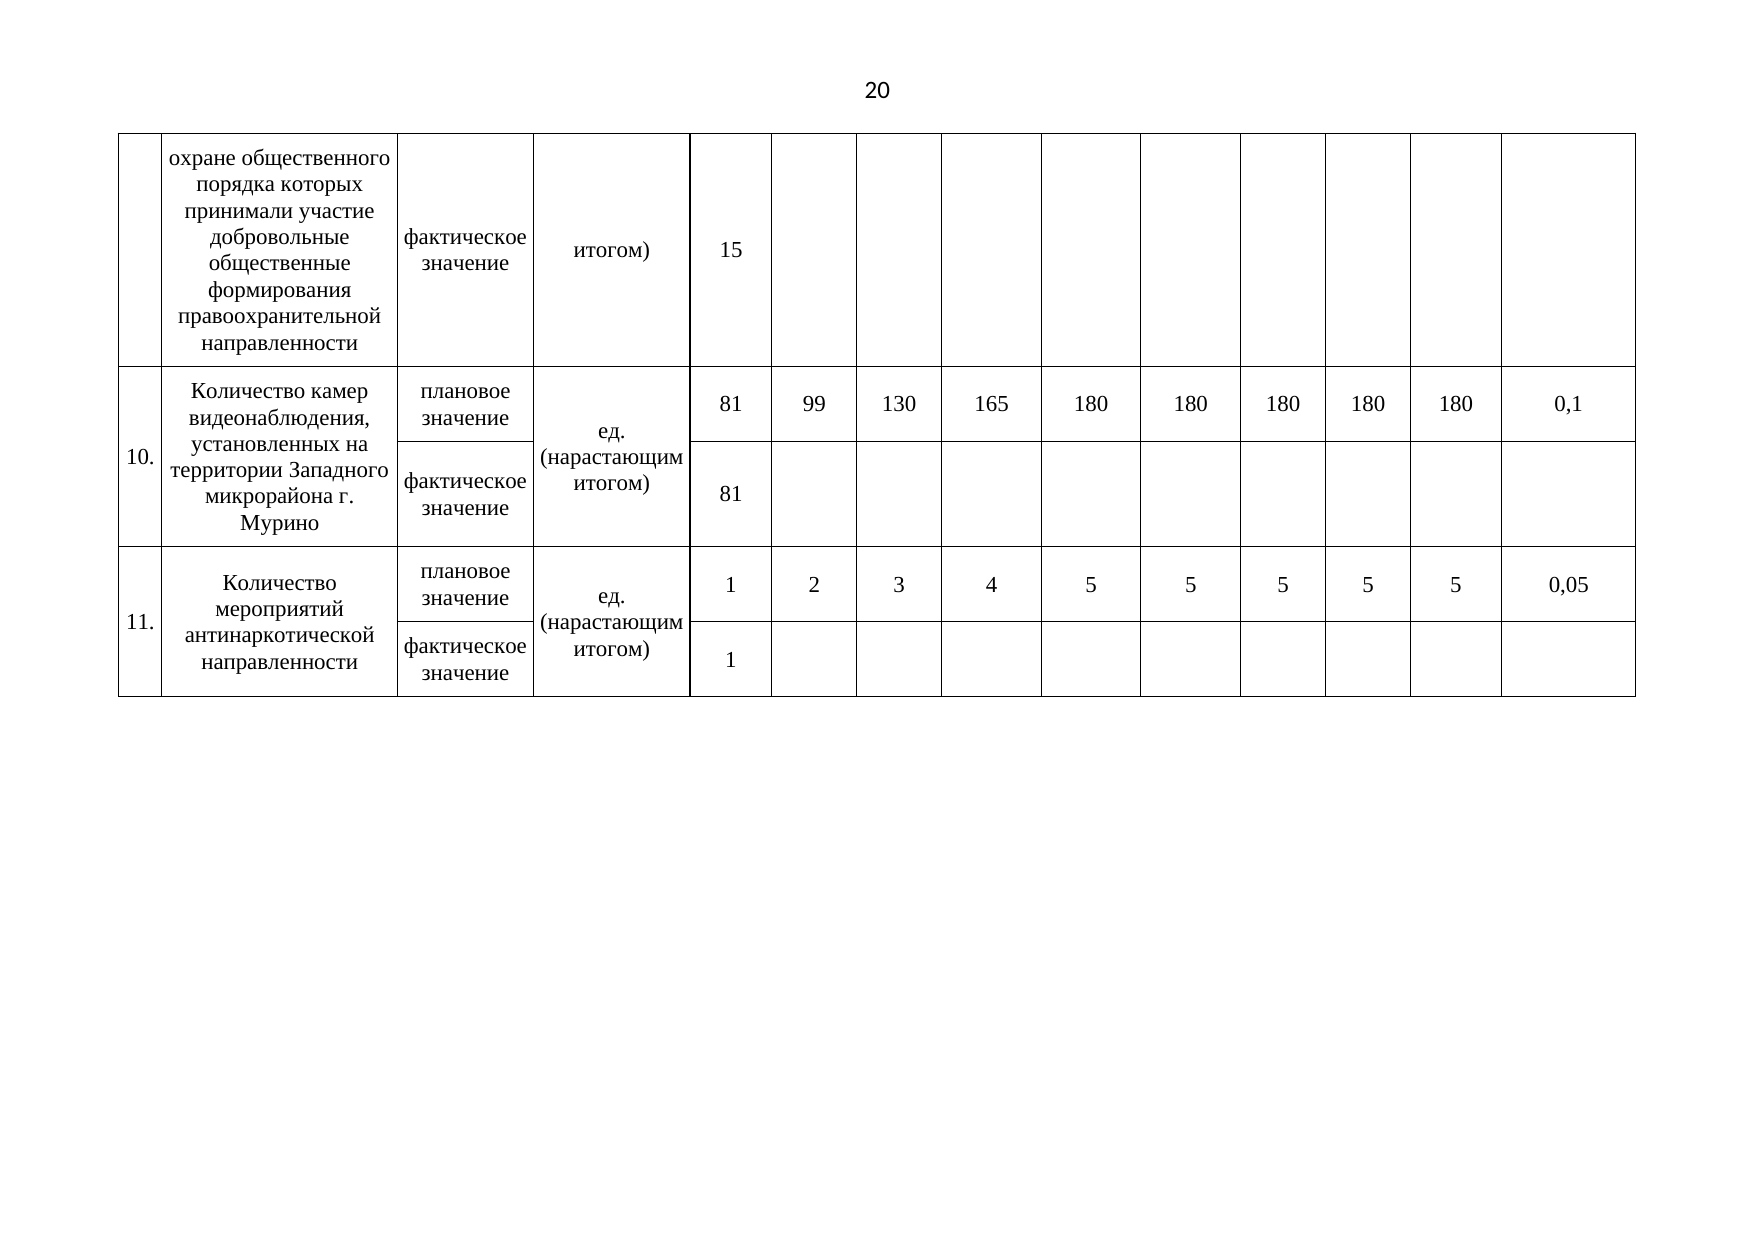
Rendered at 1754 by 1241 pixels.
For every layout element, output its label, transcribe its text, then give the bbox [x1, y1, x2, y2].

table_cell [1411, 622, 1501, 696]
table_cell 1 [691, 622, 771, 696]
table_cell [1042, 622, 1140, 696]
table_cell 81 [691, 442, 771, 546]
table_cell 5 [1042, 547, 1140, 621]
table_cell [942, 622, 1041, 696]
table_cell 1 [691, 547, 771, 621]
table_cell 15 [691, 134, 771, 366]
table_cell [1141, 442, 1240, 546]
table_cell [1141, 622, 1240, 696]
table_cell [1502, 134, 1635, 366]
table_cell [1411, 134, 1501, 366]
table_cell 5 [1326, 547, 1410, 621]
table_cell [1502, 442, 1635, 546]
table_cell [772, 442, 856, 546]
table_cell 130 [857, 367, 941, 441]
table_cell ед. (нарастающим итогом) [534, 547, 689, 696]
table_cell 0,1 [1502, 367, 1635, 441]
table_cell плановое значение [398, 367, 533, 441]
table_cell фактическое значение [398, 134, 533, 366]
table_cell [1326, 134, 1410, 366]
table_cell 2 [772, 547, 856, 621]
table_cell 5 [1141, 547, 1240, 621]
table_cell [1241, 622, 1325, 696]
table_cell 4 [942, 547, 1041, 621]
table_cell 180 [1042, 367, 1140, 441]
table_cell 11. [119, 547, 161, 696]
table_cell [1042, 134, 1140, 366]
table_cell 180 [1411, 367, 1501, 441]
table_cell [1326, 442, 1410, 546]
table_cell [1326, 622, 1410, 696]
table_cell [772, 622, 856, 696]
table_cell 180 [1141, 367, 1240, 441]
table_cell 3 [857, 547, 941, 621]
table_cell [942, 134, 1041, 366]
table_cell [857, 622, 941, 696]
table_cell 165 [942, 367, 1041, 441]
table_cell 10. [119, 367, 161, 546]
table_cell [1241, 442, 1325, 546]
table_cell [534, 134, 689, 366]
table_cell 5 [1241, 547, 1325, 621]
table_cell [1042, 442, 1140, 546]
table_cell [772, 134, 856, 366]
table_cell [857, 442, 941, 546]
table_cell [942, 442, 1041, 546]
table_cell 180 [1241, 367, 1325, 441]
table_cell 81 [691, 367, 771, 441]
table_cell [1141, 134, 1240, 366]
table_cell плановое значение [398, 547, 533, 621]
table_cell ед. (нарастающим итогом) [534, 367, 689, 546]
table_cell 180 [1326, 367, 1410, 441]
table_cell 0,05 [1502, 547, 1635, 621]
table_cell Количество мероприятий антинаркотической направленности [162, 547, 397, 696]
table_cell фактическое значение [398, 622, 533, 696]
table_cell 99 [772, 367, 856, 441]
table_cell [162, 134, 397, 366]
table_cell [1411, 442, 1501, 546]
table_cell 9. [119, 134, 161, 366]
table_cell Количество камер видеонаблюдения, установленных на территории Западного микрорайона г. Мурино [162, 367, 397, 546]
table_cell 5 [1411, 547, 1501, 621]
table_cell [857, 134, 941, 366]
table_cell фактическое значение [398, 442, 533, 546]
table_cell [1502, 622, 1635, 696]
table_cell [1241, 134, 1325, 366]
